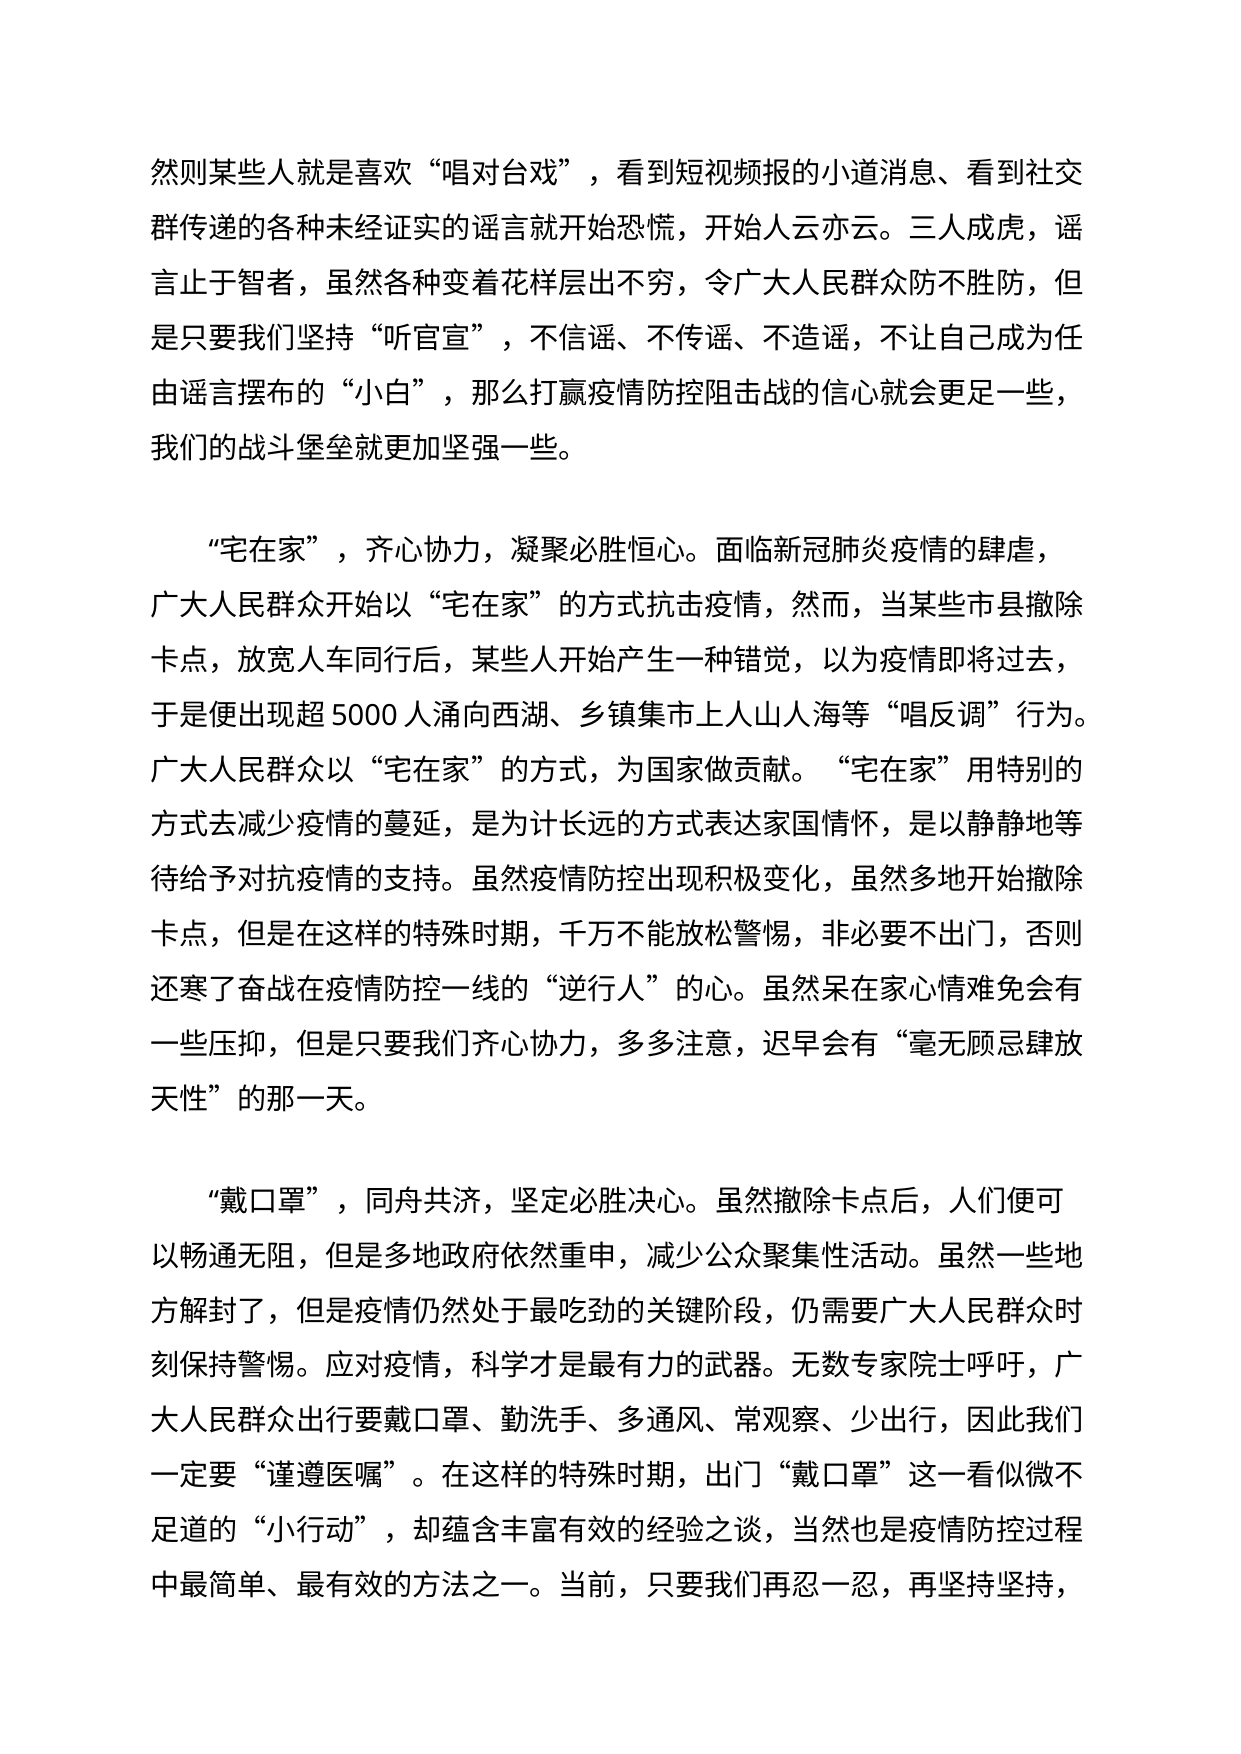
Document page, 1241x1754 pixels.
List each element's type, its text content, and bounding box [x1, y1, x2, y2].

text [150, 150, 1090, 467]
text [150, 1177, 1090, 1604]
text “宅在家”，齐心协力，凝聚必胜恒心。面临新冠肺炎疫情的肆虐，广大人民群众开始以“宅在家”的方式抗击疫情，然而，当某些市县撤除卡点，放宽人车同行后，某些人开始产生一种错觉，以为疫情即将过去，于是便出现超5000人涌向西湖、乡镇集市上人山人海等“唱反调”行为。广大人民群众以“宅在家”的方式，为国家做贡献。“宅在家”用特别的方式去减少疫情的蔓延，是为计长远的方式表达家国情怀，是以静静地等待给予对抗疫情的支持。虽然疫情防控出现积极变化，虽然多地开始撤除卡点，但是在这样的特殊时期，千万不能放松警惕，非必要不出门，否则还寒了奋战在疫情防控一线的“逆行人”的心。虽然呆在家心情难免会有一些压抑，但是只要我们齐心协力，多多注意，迟早会有“毫无顾忌肆放天性”的那一天。 [150, 526, 1090, 1118]
